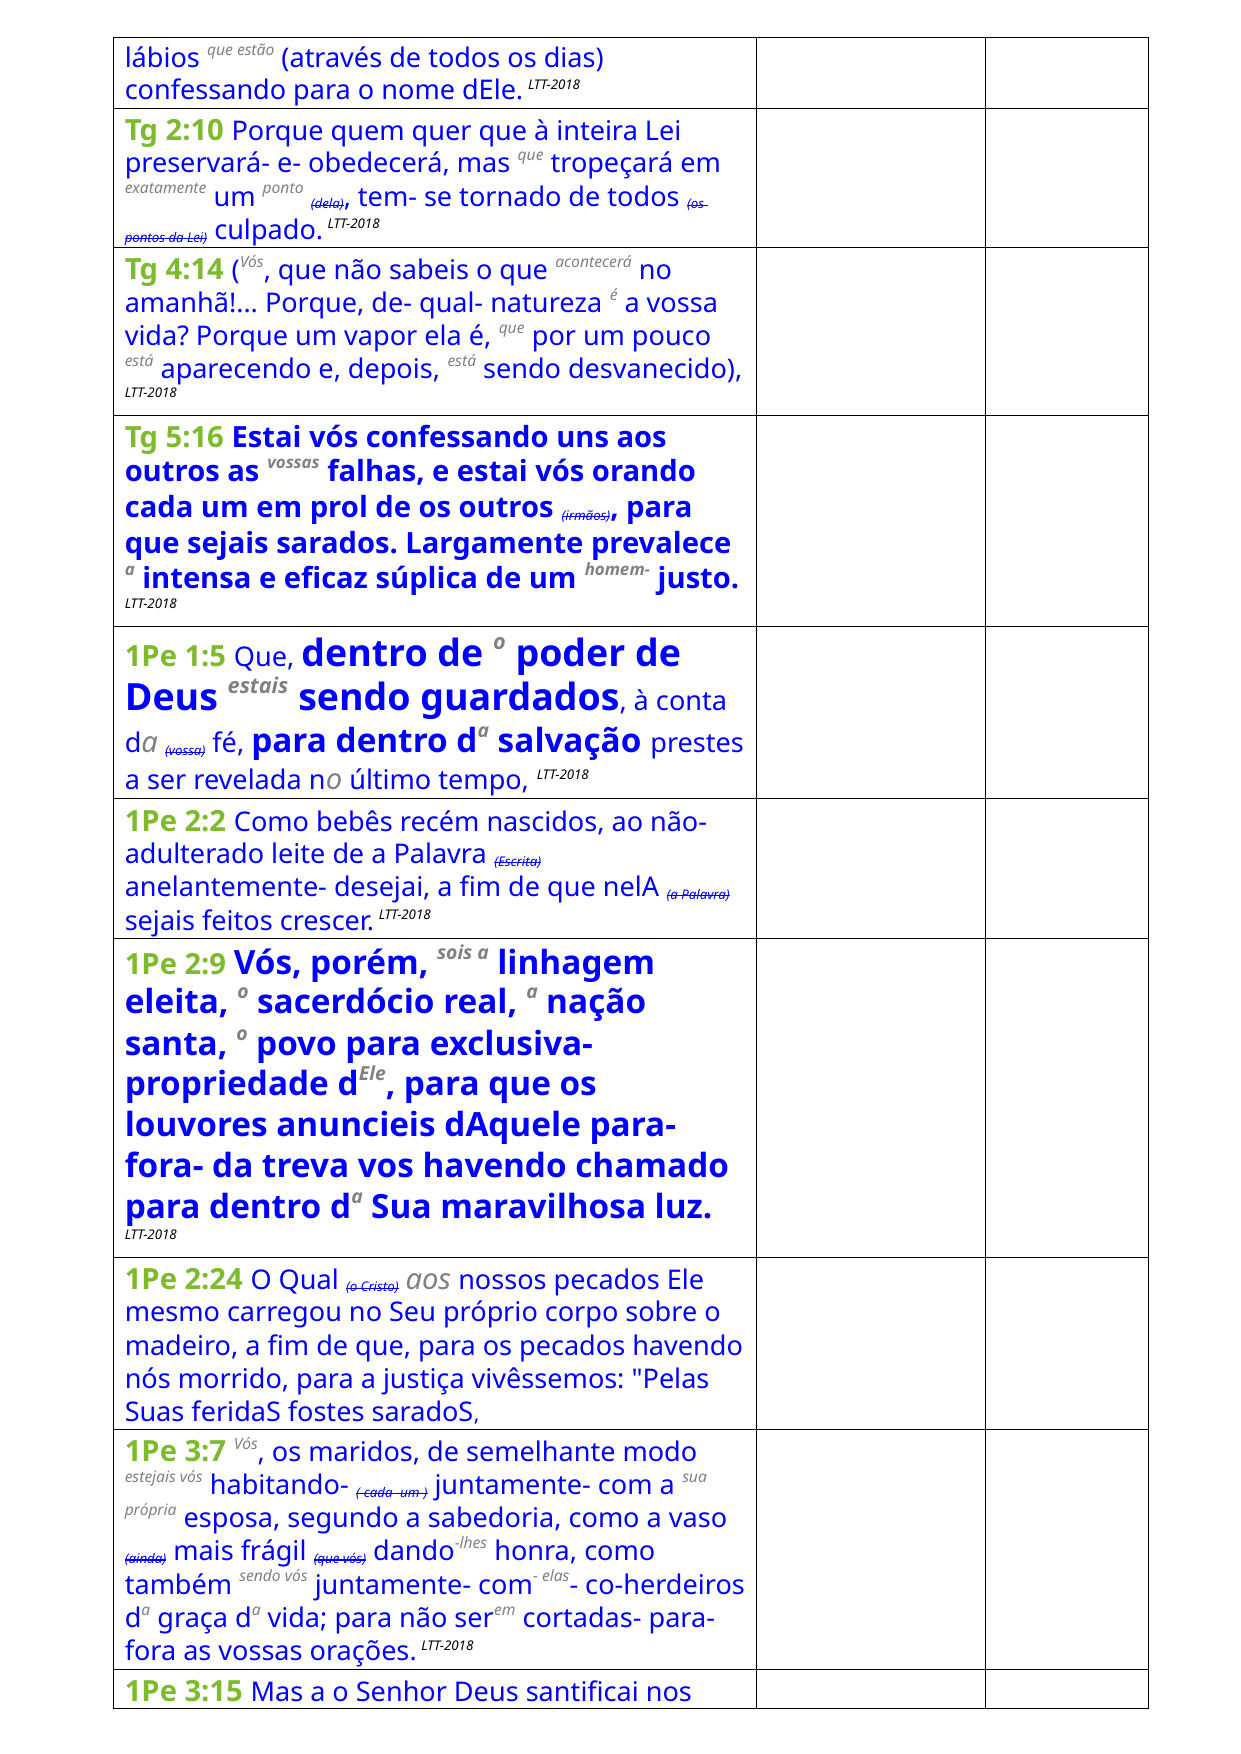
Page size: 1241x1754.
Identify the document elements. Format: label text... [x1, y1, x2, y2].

table_cell 1Pe 2:2 Como bebês recém nascidos, ao não- adulterado leite de a Palavra (Escrita) anelantemente- desejai, a fim de que nelA (a Palavra) sejais feitos crescer. LTT-2018 [114, 799, 756, 938]
table_cell Tg 2:10 Porque quem quer que à inteira Lei preservará- e- obedecerá, mas que tropeçará em exatamente um ponto (dela), tem- se tornado de todos (os pontos da Lei) culpado. LTT-2018 [114, 109, 756, 247]
table_cell [986, 1258, 1148, 1429]
table_cell [986, 248, 1148, 415]
table_cell [757, 799, 985, 938]
table_cell [986, 416, 1148, 626]
table_cell [757, 1670, 985, 1708]
table_cell [757, 38, 985, 108]
table_cell [986, 627, 1148, 798]
table_cell [986, 1430, 1148, 1668]
table_cell Tg 5:16 Estai vós confessando uns aos outros as vossas falhas, e estai vós orando cada um em prol de os outros (irmãos), para que sejais sarados. Largamente prevalece a intensa e eficaz súplica de um homem- justo. LTT-2018 [114, 416, 756, 626]
table_cell [757, 1430, 985, 1668]
table_cell 1Pe 2:24 O Qual (o Cristo) aos nossos pecados Ele mesmo carregou no Seu próprio corpo sobre o madeiro, a fim de que, para os pecados havendo nós morrido, para a justiça vivêssemos: "Pelas Suas feridaS fostes saradoS, [114, 1258, 756, 1429]
table_cell [757, 109, 985, 247]
table_cell 1Pe 1:5 Que, dentro de o poder de Deus estais sendo guardados, à conta da (vossa) fé, para dentro da salvação prestes a ser revelada no último tempo, LTT-2018 [114, 627, 756, 798]
table_cell 1Pe 2:9 Vós, porém, sois a linhagem eleita, o sacerdócio real, a nação santa, o povo para exclusiva- propriedade dEle, para que os louvores anuncieis dAquele para- fora- da treva vos havendo chamado para dentro da Sua maravilhosa luz. LTT-2018 [114, 939, 756, 1257]
table_cell 1Pe 3:7 Vós, os maridos, de semelhante modo estejais vós habitando- (-cada -um-) juntamente- com a sua própria esposa, segundo a sabedoria, como a vaso (ainda) mais frágil (que vós) dando-lhes honra, como também sendo vós juntamente- com- elas- co-herdeiros da graça da vida; para não serem cortadas- para- fora as vossas orações. LTT-2018 [114, 1430, 756, 1668]
table_cell [986, 1670, 1148, 1708]
table_cell [986, 939, 1148, 1257]
table_cell [986, 109, 1148, 247]
table_cell Tg 4:14 (Vós, que não sabeis o que acontecerá no amanhã!... Porque, de- qual- natureza é a vossa vida? Porque um vapor ela é, que por um pouco está aparecendo e, depois, está sendo desvanecido), LTT-2018 [114, 248, 756, 415]
table_cell [757, 627, 985, 798]
table_cell [757, 939, 985, 1257]
table_cell [986, 38, 1148, 108]
table_cell [757, 1258, 985, 1429]
table_cell [757, 248, 985, 415]
table_cell [986, 799, 1148, 938]
table_cell [757, 416, 985, 626]
